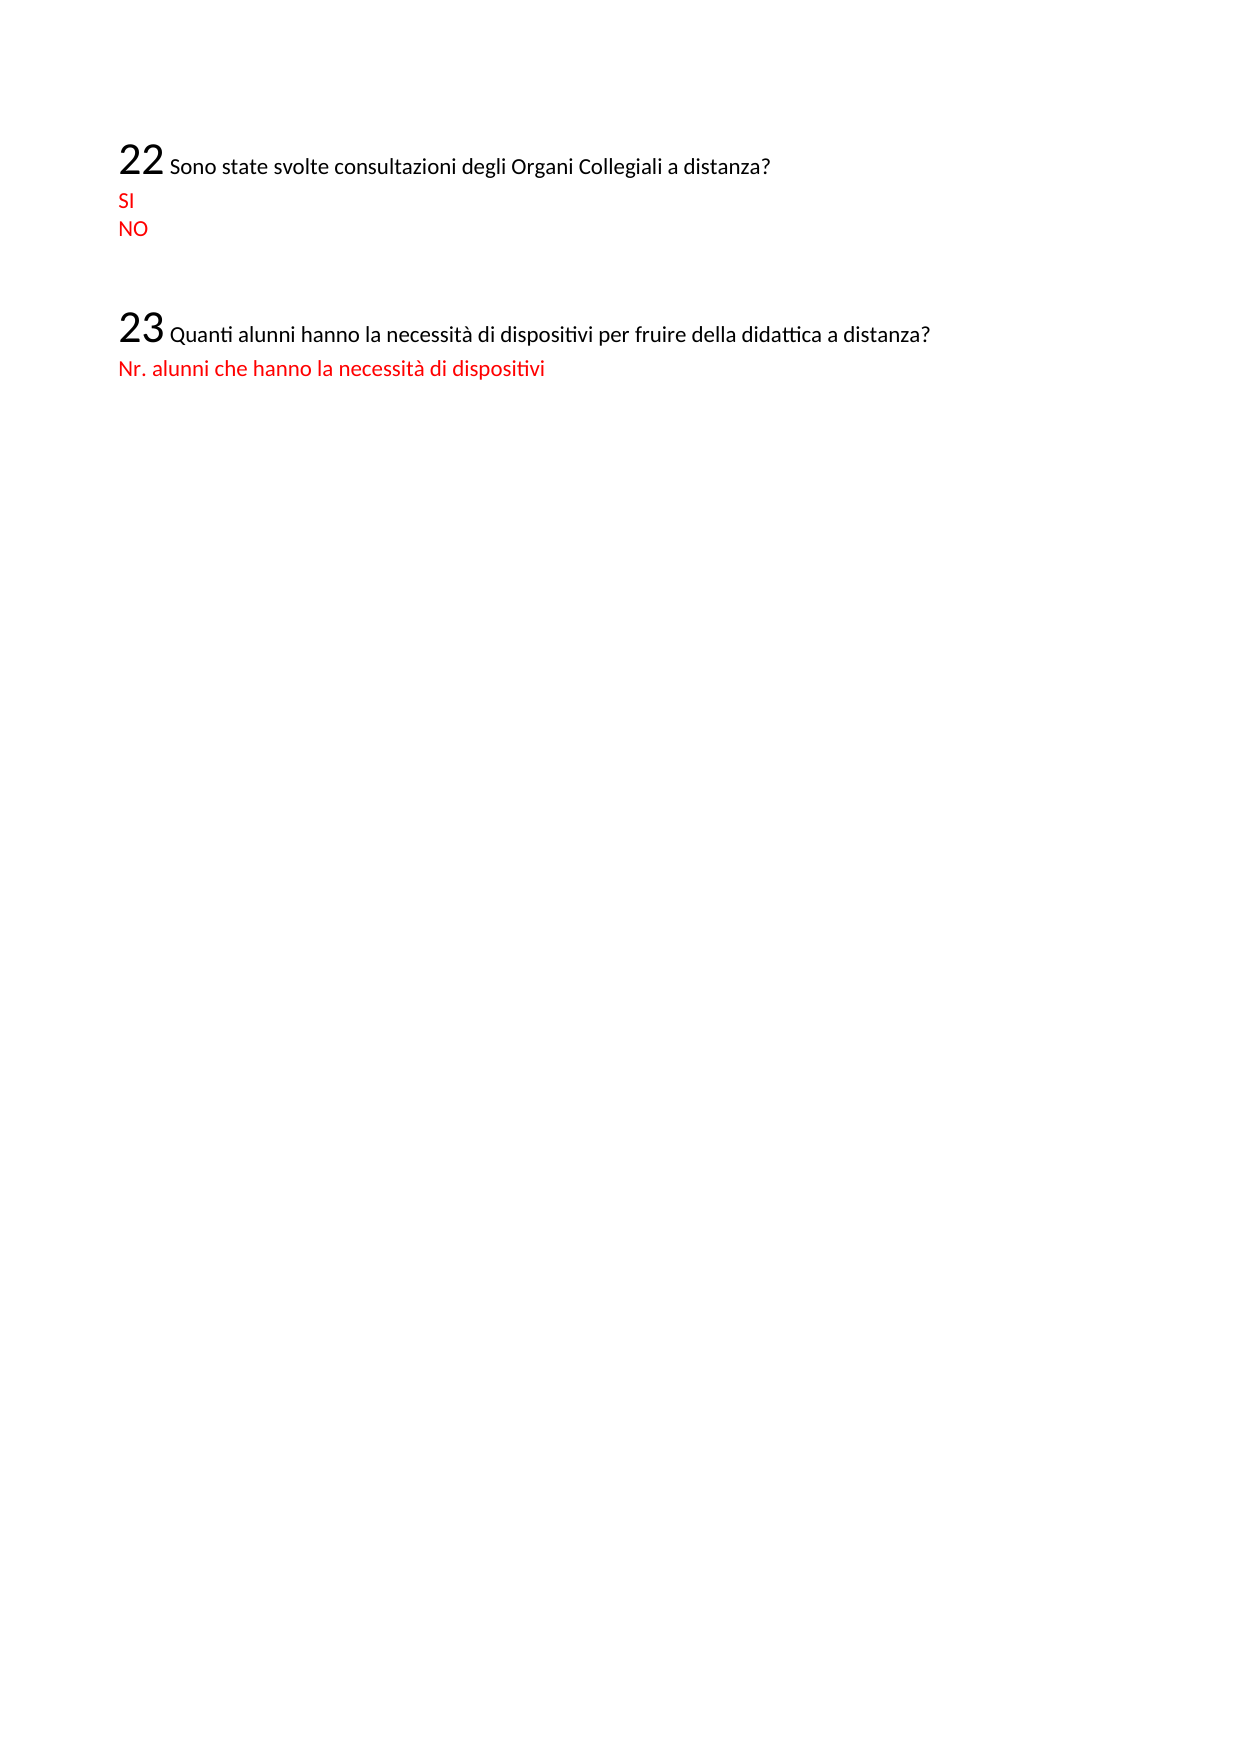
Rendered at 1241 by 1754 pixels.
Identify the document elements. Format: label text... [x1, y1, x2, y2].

text SI [118, 186, 1122, 214]
text NO [118, 214, 1122, 242]
text Nr. alunni che hanno la necessità di dispositivi [118, 354, 1122, 382]
text 23 Quanti alunni hanno la necessità di dispositivi per fruire della didattica a distanza? [118, 298, 1122, 354]
text 22 Sono state svolte consultazioni degli Organi Collegiali a distanza? [118, 130, 1122, 186]
